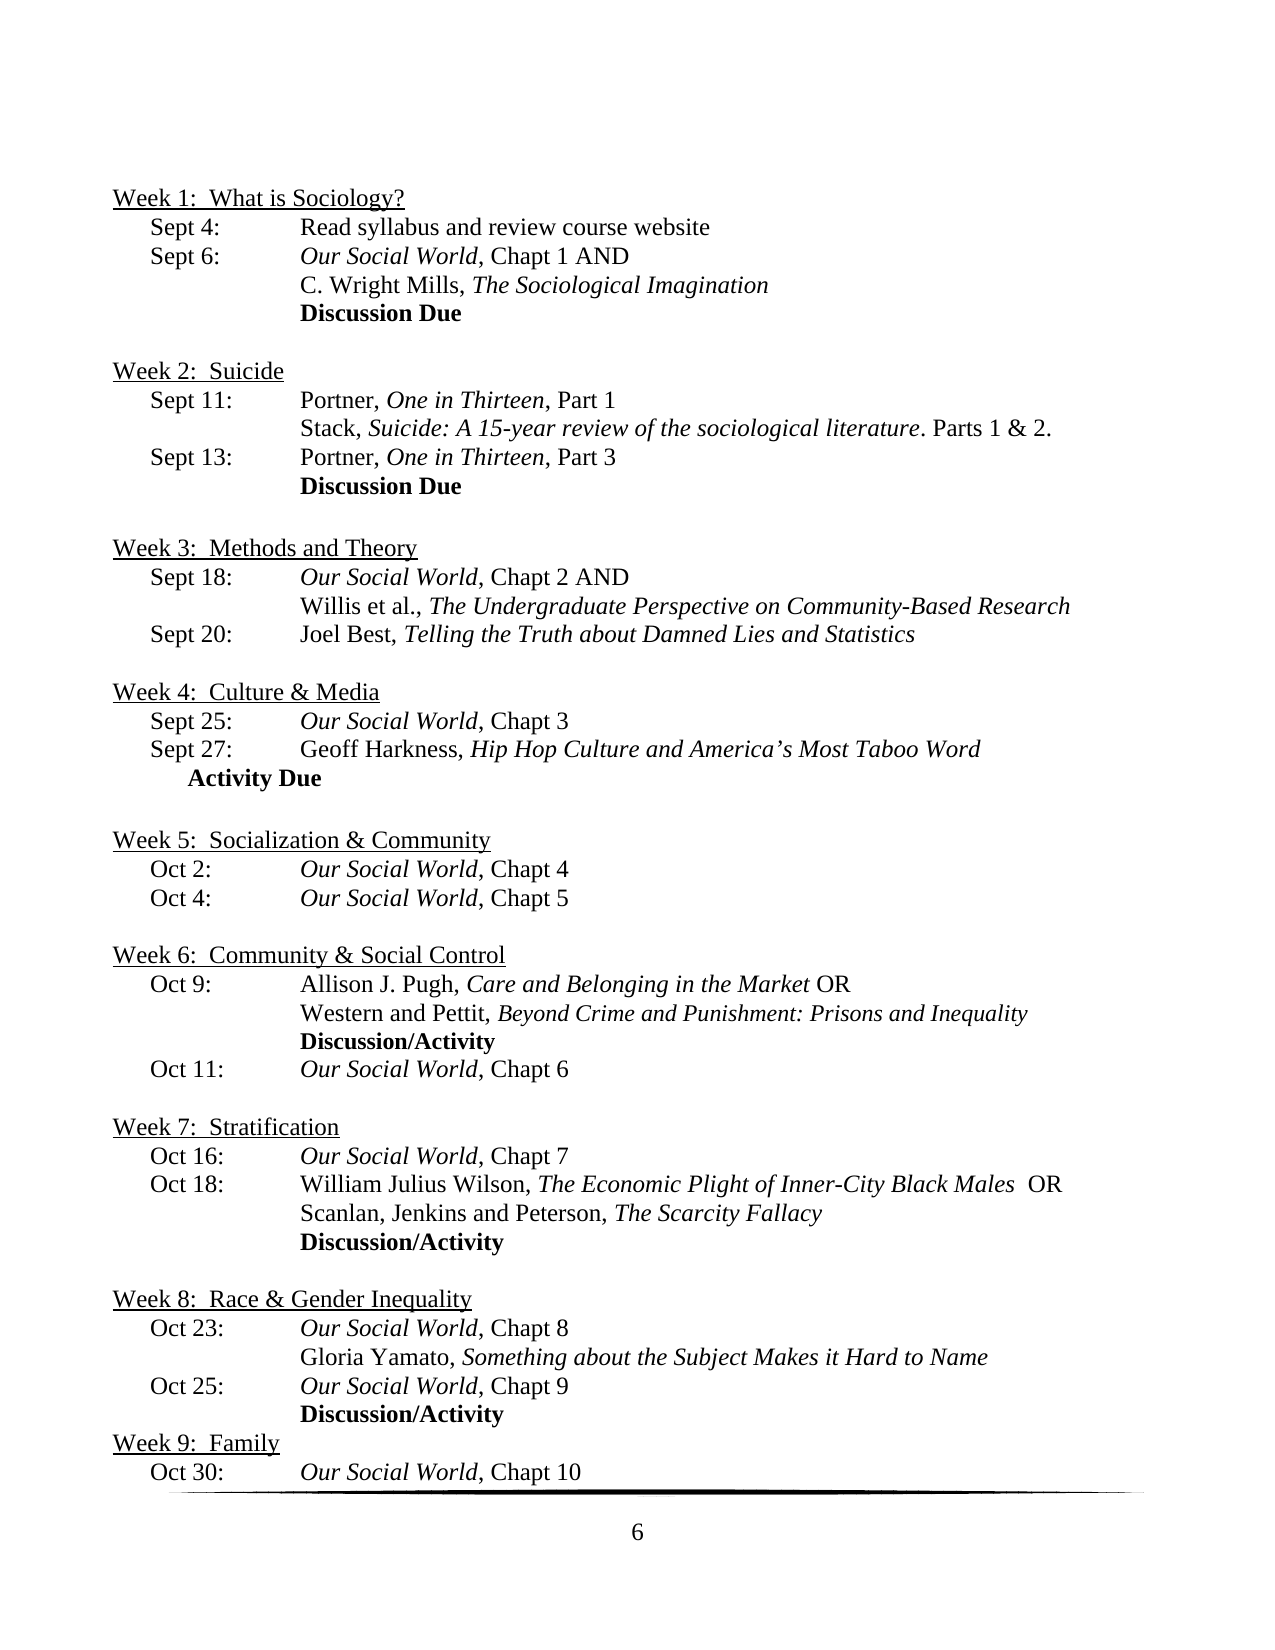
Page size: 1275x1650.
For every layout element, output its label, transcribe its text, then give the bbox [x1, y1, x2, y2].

text Sept 4: Read syllabus and review course website [112, 212, 1162, 241]
text Discussion Due [112, 298, 1162, 327]
text Discussion Due [150, 471, 1125, 500]
text Sept 11: Portner, One in Thirteen, Part 1 [112, 385, 1162, 413]
text Stack, Suicide: A 15-year review of the sociological literature. Parts 1 & 2. [112, 413, 1162, 442]
text Week 2: Suicide [112, 356, 1162, 385]
text Oct 30: Our Social World, Chapt 10 [112, 1457, 1162, 1486]
text Week 4: Culture & Media [112, 677, 1162, 706]
text Western and Pettit, Beyond Crime and Punishment: Prisons and Inequality [112, 998, 1162, 1027]
text Oct 23: Our Social World, Chapt 8 [112, 1313, 1162, 1342]
text Discussion/Activity [0, 1227, 1162, 1256]
text Willis et al., The Undergraduate Perspective on Community-Based Research [150, 591, 1125, 619]
picture [168, 1488, 1144, 1497]
text Sept 6: Our Social World, Chapt 1 AND [112, 241, 1162, 270]
text Week 3: Methods and Theory [112, 533, 1162, 562]
text Oct 25: Our Social World, Chapt 9 [112, 1371, 1162, 1399]
text Oct 16: Our Social World, Chapt 7 [112, 1141, 1162, 1169]
text Gloria Yamato, Something about the Subject Makes it Hard to Name [112, 1342, 1162, 1371]
text Oct 4: Our Social World, Chapt 5 [112, 883, 1162, 912]
text Sept 13: Portner, One in Thirteen, Part 3 [112, 442, 1162, 471]
text Sept 20: Joel Best, Telling the Truth about Damned Lies and Statistics [112, 619, 1162, 648]
text Week 8: Race & Gender Inequality [112, 1284, 1162, 1313]
text Sept 25: Our Social World, Chapt 3 [112, 706, 1162, 734]
text Discussion/Activity [112, 1027, 1162, 1054]
text Sept 27: Geoff Harkness, Hip Hop Culture and America’s Most Taboo Word [112, 734, 1162, 763]
text C. Wright Mills, The Sociological Imagination [112, 270, 1162, 298]
text Oct 9: Allison J. Pugh, Care and Belonging in the Market OR [112, 969, 1162, 998]
text Week 6: Community & Social Control [112, 941, 1162, 969]
text Week 1: What is Sociology? [112, 183, 1162, 212]
text Week 5: Socialization & Community [112, 826, 1162, 854]
text Activity Due [112, 763, 1162, 792]
text Week 9: Family [112, 1428, 1162, 1457]
text Week 7: Stratification [112, 1112, 1162, 1141]
text Oct 11: Our Social World, Chapt 6 [112, 1054, 1162, 1083]
text Oct 18: William Julius Wilson, The Economic Plight of Inner-City Black Males OR [150, 1169, 1162, 1198]
text Scanlan, Jenkins and Peterson, The Scarcity Fallacy [300, 1198, 1162, 1227]
text Sept 18: Our Social World, Chapt 2 AND [112, 562, 1162, 591]
text Oct 2: Our Social World, Chapt 4 [112, 854, 1162, 883]
text Discussion/Activity [112, 1399, 1162, 1428]
